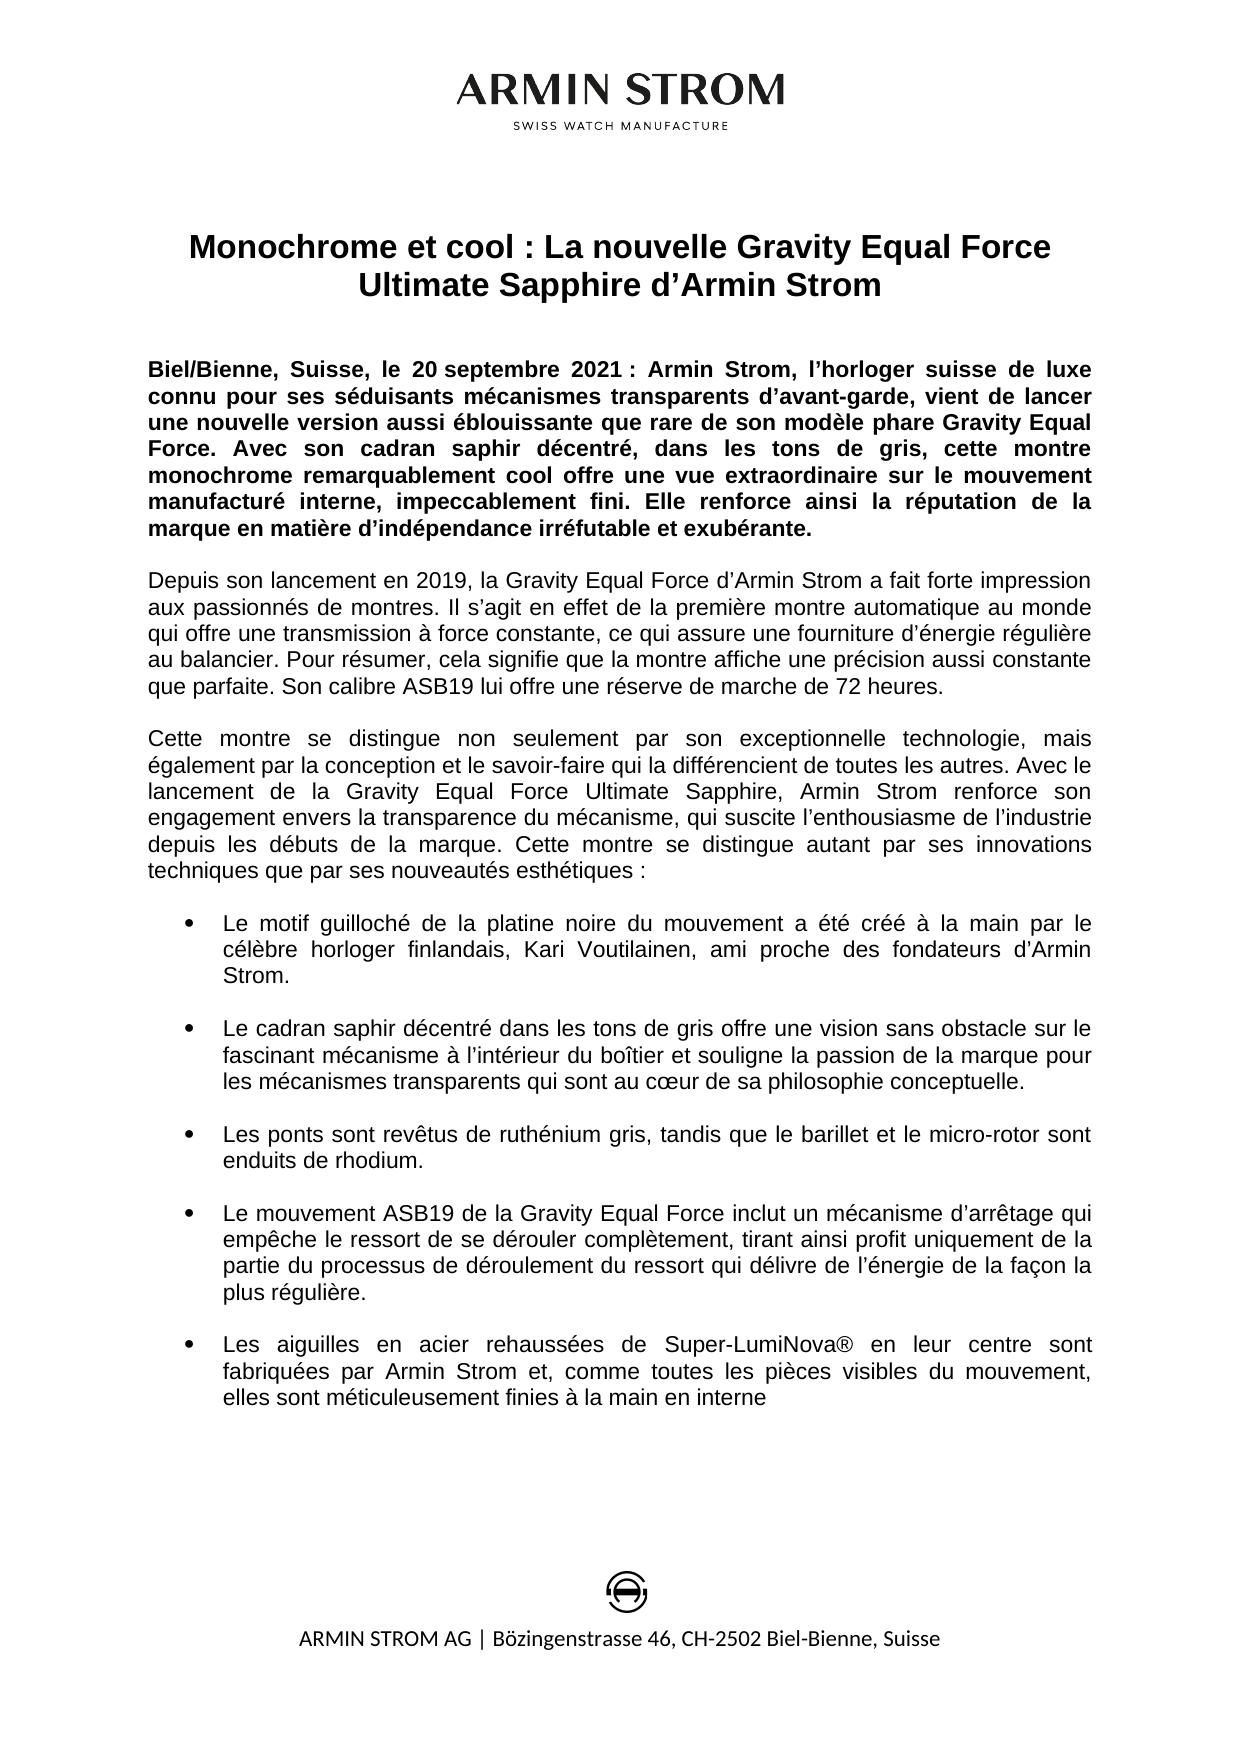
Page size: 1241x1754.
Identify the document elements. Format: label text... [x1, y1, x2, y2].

list Le motif guilloché de la platine noire du mouvement a été créé à la main par le célèbre horloger finlandais, Kari Voutilainen, ami proche des fondateurs d’Armin Strom. [185, 910, 1092, 989]
text Monochrome et cool : La nouvelle Gravity Equal Force Ultimate Sapphire d’Armin Strom [148, 227, 1092, 304]
list Les ponts sont revêtus de ruthénium gris, tandis que le barillet et le micro-rotor sont enduits de rhodium. [185, 1121, 1092, 1173]
list Les aiguilles en acier rehaussées de Super-LumiNova® en leur centre sont fabriquées par Armin Strom et, comme toutes les pièces visibles du mouvement, elles sont méticuleusement finies à la main en interne [185, 1331, 1092, 1411]
text Cette montre se distingue non seulement par son exceptionnelle technologie, mais également par la conception et le savoir-faire qui la différencient de toutes les autres. Avec le lancement de la Gravity Equal Force Ultimate Sapphire, Armin Strom renforce son engagement envers la transparence du mécanisme, qui suscite l’enthousiasme de l’industrie depuis les débuts de la marque. Cette montre se distingue autant par ses innovations techniques que par ses nouveautés esthétiques : [148, 725, 1092, 883]
list Le cadran saphir décentré dans les tons de gris offre une vision sans obstacle sur le fascinant mécanisme à l’intérieur du boîtier et souligne la passion de la marque pour les mécanismes transparents qui sont au cœur de sa philosophie conceptuelle. [185, 1015, 1092, 1094]
picture [456, 73, 784, 130]
text Depuis son lancement en 2019, la Gravity Equal Force d’Armin Strom a fait forte impression aux passionnés de montres. Il s’agit en effet de la première montre automatique au monde qui offre une transmission à force constante, ce qui assure une fourniture d’énergie régulière au balancier. Pour résumer, cela signifie que la montre affiche une précision aussi constante que parfaite. Son calibre ASB19 lui offre une réserve de marche de 72 heures. [148, 567, 1092, 699]
list Le mouvement ASB19 de la Gravity Equal Force inclut un mécanisme d’arrêtage qui empêche le ressort de se dérouler complètement, tirant ainsi profit uniquement de la partie du processus de déroulement du ressort qui délivre de l’énergie de la façon la plus régulière. [185, 1200, 1092, 1305]
picture [606, 1571, 648, 1613]
text Biel/Bienne, Suisse, le 20 septembre 2021 : Armin Strom, l’horloger suisse de luxe connu pour ses séduisants mécanismes transparents d’avant-garde, vient de lancer une nouvelle version aussi éblouissante que rare de son modèle phare Gravity Equal Force. Avec son cadran saphir décentré, dans les tons de gris, cette montre monochrome remarquablement cool offre une vue extraordinaire sur le mouvement manufacturé interne, impeccablement fini. Elle renforce ainsi la réputation de la marque en matière d’indépendance irréfutable et exubérante. [148, 356, 1092, 541]
